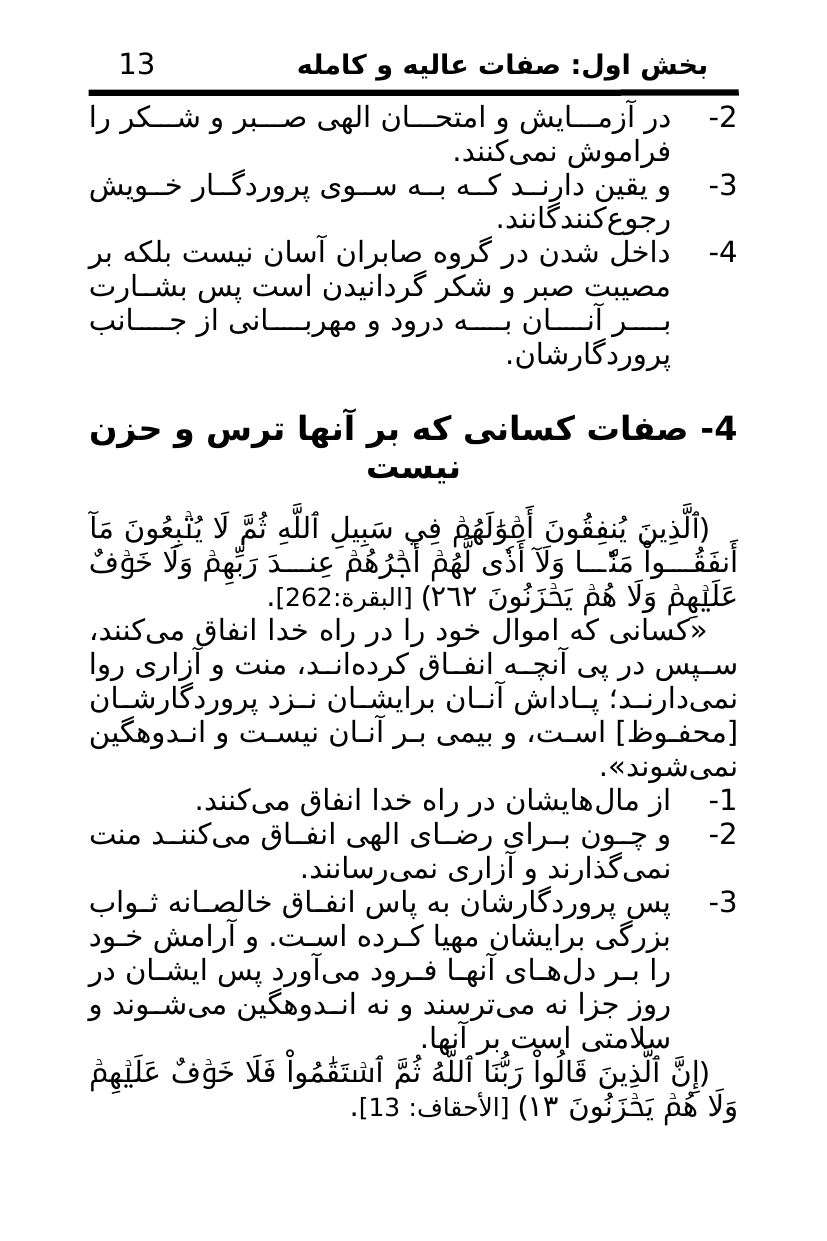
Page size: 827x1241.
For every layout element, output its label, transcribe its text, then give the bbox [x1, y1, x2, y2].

text ﴿ٱلَّذِينَ يُنفِقُونَ أَمۡوَٰلَهُمۡ فِي سَبِيلِ ٱللَّهِ ثُمَّ لَا يُتۡبِعُونَ مَآ أَنفَقُواْ مَنّٗا وَلَآ أَذٗى لَّهُمۡ أَجۡرُهُمۡ عِندَ رَبِّهِمۡ وَلَا خَوۡفٌ عَلَيۡهِمۡ وَلَا هُمۡ يَحۡزَنُونَ ٢٦٢﴾ [البقرة:262]. [89, 512, 738, 614]
text 4- صفات کسانی که بر آنها ترس و حزن نیست [89, 409, 738, 487]
list و یقین دارند که به سوی پروردگار خویش رجوع‌کنندگانند. [89, 168, 708, 236]
list پس پروردگارشان به پاس انفاق خالصانه ثواب بزرگی برایشان مهیا کرده است. و آرامش خود را بر دل‌های آنها فرود می‌آورد پس ایشان در روز جزا نه می‌ترسند و نه اندوهگین می‌شوند و سلامتی است بر آنها. [89, 885, 708, 1055]
list داخل شدن در گروه صابران آسان نیست بلکه بر مصیبت صبر و شکر گردانیدن است پس بشارت بر آنان به درود و مهربانی از جانب پروردگارشان. [89, 236, 708, 372]
list در آزمایش و امتحان الهی صبر و شکر را فراموش نمی‌کنند. [89, 100, 708, 168]
list و چون برای رضای الهی انفاق می‌کنند منت نمی‌گذارند و آزاری نمی‌رسانند. [89, 817, 708, 885]
text «کسانی که اموال خود را در راه خدا انفاق می‌کنند، سپس در پی آنچه انفاق کرده‌اند، منت و آزاری روا نمی‌دارند؛ پاداش آنان برایشان نزد پروردگارشان [محفوظ] است، و بیمی بر آنان نیست و اندوهگین نمی‌‌شوند». [89, 614, 738, 783]
list از مال‌هایشان در راه خدا انفاق می‌کنند. [89, 783, 708, 817]
text ﴿إِنَّ ٱلَّذِينَ قَالُواْ رَبُّنَا ٱللَّهُ ثُمَّ ٱسۡتَقَٰمُواْ فَلَا خَوۡفٌ عَلَيۡهِمۡ وَلَا هُمۡ يَحۡزَنُونَ ١٣﴾ [الأحقاف: 13]. [89, 1055, 738, 1123]
